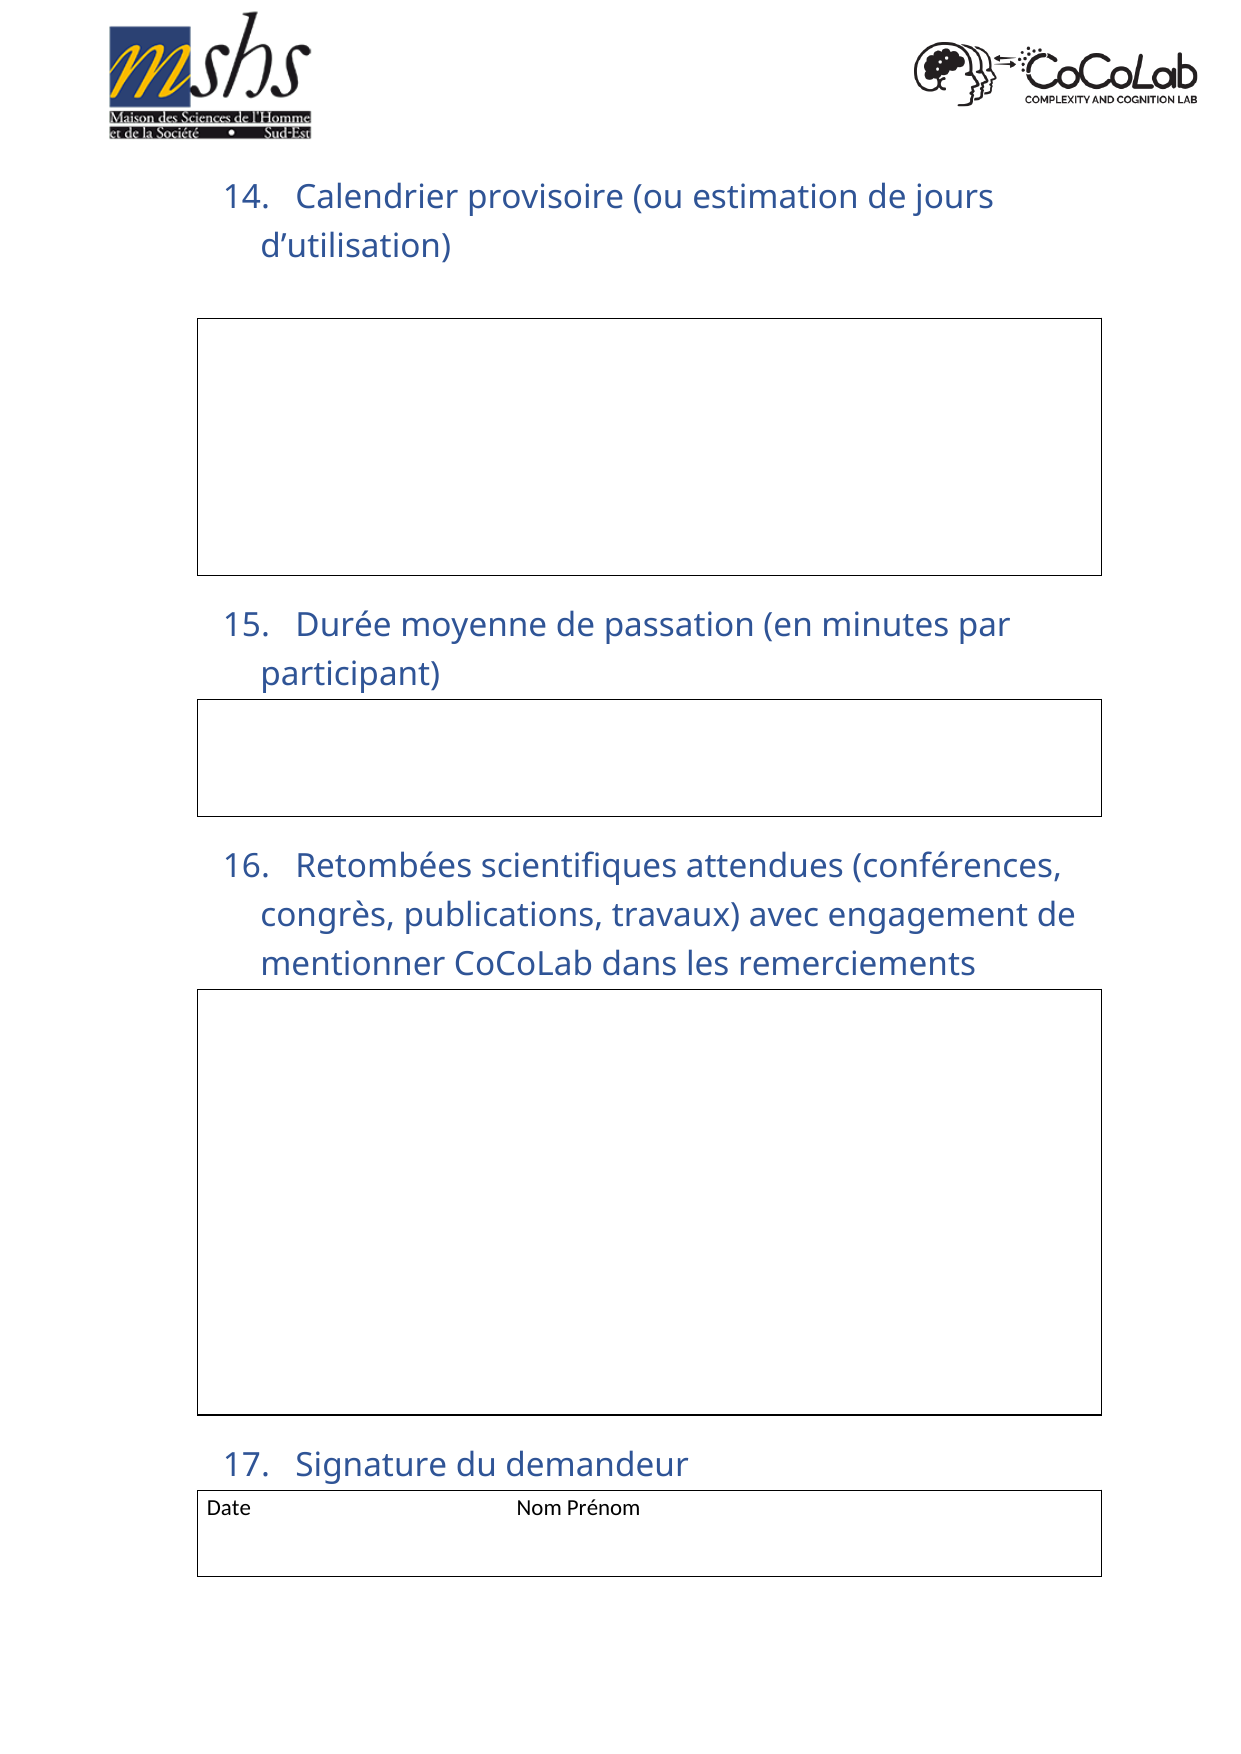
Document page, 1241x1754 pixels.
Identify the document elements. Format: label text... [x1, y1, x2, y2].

subtitle Durée moyenne de passation (en minutes par participant) [223, 601, 1093, 695]
subtitle Calendrier provisoire (ou estimation de jours d’utilisation) [223, 173, 1093, 267]
subtitle Signature du demandeur [223, 1441, 1093, 1486]
subtitle Retombées scientifiques attendues (conférences, congrès, publications, travaux) avec engagement de mentionner CoCoLab dans les remerciements [223, 842, 1093, 985]
picture [912, 0, 1199, 160]
text Date Nom Prénom [198, 1491, 1101, 1521]
picture [95, 8, 318, 147]
